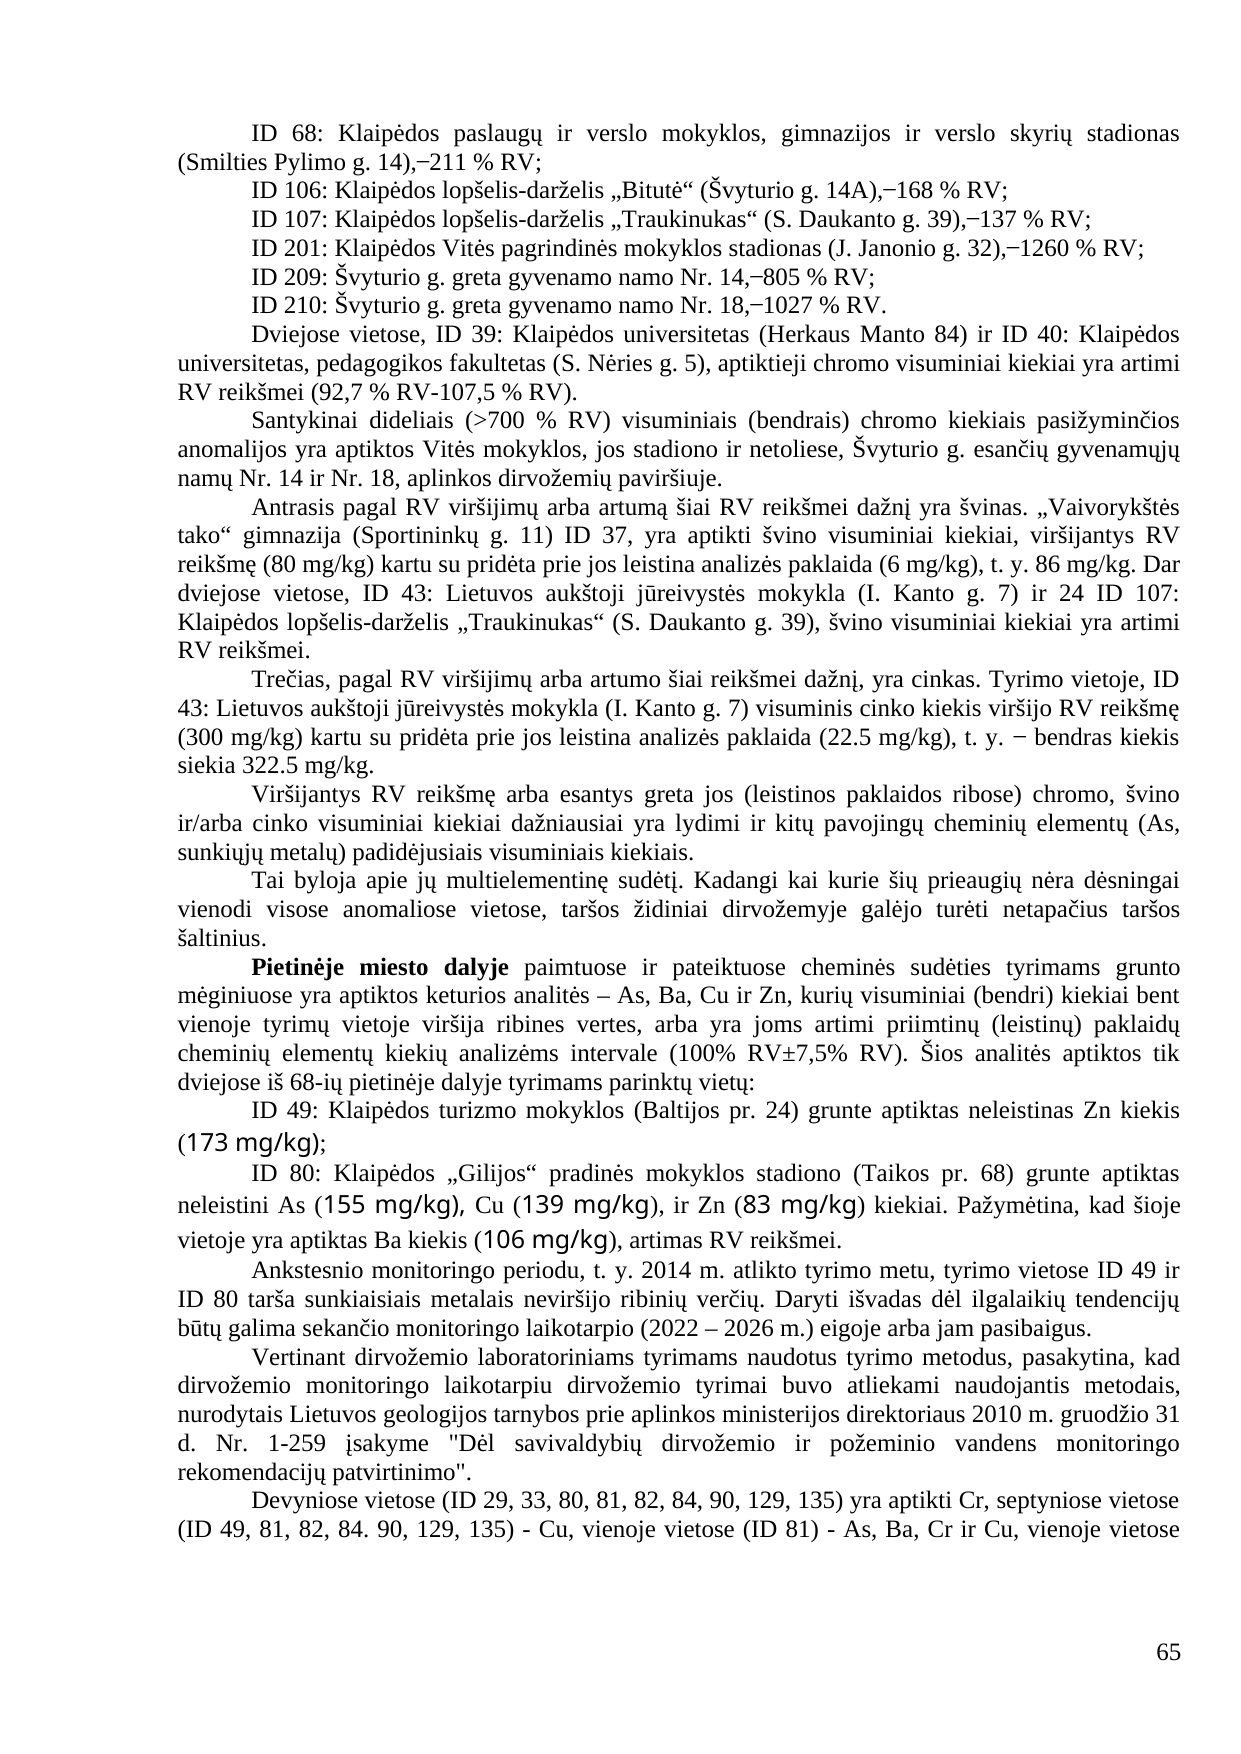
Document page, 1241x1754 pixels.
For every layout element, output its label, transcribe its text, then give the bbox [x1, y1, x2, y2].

text Trečias, pagal RV viršijimų arba artumo šiai reikšmei dažnį, yra cinkas. Tyrimo vietoje, ID 43: Lietuvos aukštoji jūreivystės mokykla (I. Kanto g. 7) visuminis cinko kiekis viršijo RV reikšmę (300 mg/kg) kartu su pridėta prie jos leistina analizės paklaida (22.5 mg/kg), t. y. ̶ bendras kiekis siekia 322.5 mg/kg. [177, 664, 1181, 779]
text ID 106: Klaipėdos lopšelis-darželis „Bitutė“ (Švyturio g. 14A), ̶ 168 % RV; [177, 176, 1181, 204]
text Ankstesnio monitoringo periodu, t. y. 2014 m. atlikto tyrimo metu, tyrimo vietose ID 49 ir ID 80 tarša sunkiaisiais metalais neviršijo ribinių verčių. Daryti išvadas dėl ilgalaikių tendencijų būtų galima sekančio monitoringo laikotarpio (2022 – 2026 m.) eigoje arba jam pasibaigus. [177, 1255, 1181, 1342]
text ID 49: Klaipėdos turizmo mokyklos (Baltijos pr. 24) grunte aptiktas neleistinas Zn kiekis (173 mg/kg); [177, 1096, 1181, 1158]
text Viršijantys RV reikšmę arba esantys greta jos (leistinos paklaidos ribose) chromo, švino ir/arba cinko visuminiai kiekiai dažniausiai yra lydimi ir kitų pavojingų cheminių elementų (As, sunkiųjų metalų) padidėjusiais visuminiais kiekiais. [177, 779, 1181, 866]
text ID 68: Klaipėdos paslaugų ir verslo mokyklos, gimnazijos ir verslo skyrių stadionas (Smilties Pylimo g. 14), ̶ 211 % RV; [177, 118, 1181, 176]
text ID 80: Klaipėdos „Gilijos“ pradinės mokyklos stadiono (Taikos pr. 68) grunte aptiktas neleistini As (155 mg/kg), Cu (139 mg/kg), ir Zn (83 mg/kg) kiekiai. Pažymėtina, kad šioje vietoje yra aptiktas Ba kiekis (106 mg/kg), artimas RV reikšmei. [177, 1158, 1181, 1255]
text Antrasis pagal RV viršijimų arba artumą šiai RV reikšmei dažnį yra švinas. „Vaivorykštės tako“ gimnazija (Sportininkų g. 11) ID 37, yra aptikti švino visuminiai kiekiai, viršijantys RV reikšmę (80 mg/kg) kartu su pridėta prie jos leistina analizės paklaida (6 mg/kg), t. y. 86 mg/kg. Dar dviejose vietose, ID 43: Lietuvos aukštoji jūreivystės mokykla (I. Kanto g. 7) ir 24 ID 107: Klaipėdos lopšelis-darželis „Traukinukas“ (S. Daukanto g. 39), švino visuminiai kiekiai yra artimi RV reikšmei. [177, 492, 1181, 664]
text ID 107: Klaipėdos lopšelis-darželis „Traukinukas“ (S. Daukanto g. 39), ̶ 137 % RV; [177, 204, 1181, 233]
text ID 210: Švyturio g. greta gyvenamo namo Nr. 18, ̶ 1027 % RV. [177, 291, 1181, 319]
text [177, 1485, 1181, 1543]
text Dviejose vietose, ID 39: Klaipėdos universitetas (Herkaus Manto 84) ir ID 40: Klaipėdos universitetas, pedagogikos fakultetas (S. Nėries g. 5), aptiktieji chromo visuminiai kiekiai yra artimi RV reikšmei (92,7 % RV-107,5 % RV). [177, 319, 1181, 406]
text Pietinėje miesto dalyje paimtuose ir pateiktuose cheminės sudėties tyrimams grunto mėginiuose yra aptiktos keturios analitės – As, Ba, Cu ir Zn, kurių visuminiai (bendri) kiekiai bent vienoje tyrimų vietoje viršija ribines vertes, arba yra joms artimi priimtinų (leistinų) paklaidų cheminių elementų kiekių analizėms intervale (100% RV±7,5% RV). Šios analitės aptiktos tik dviejose iš 68-ių pietinėje dalyje tyrimams parinktų vietų: [177, 952, 1181, 1096]
text ID 209: Švyturio g. greta gyvenamo namo Nr. 14, ̶ 805 % RV; [177, 262, 1181, 291]
text Santykinai dideliais (>700 % RV) visuminiais (bendrais) chromo kiekiais pasižyminčios anomalijos yra aptiktos Vitės mokyklos, jos stadiono ir netoliese, Švyturio g. esančių gyvenamųjų namų Nr. 14 ir Nr. 18, aplinkos dirvožemių paviršiuje. [177, 406, 1181, 492]
text ID 201: Klaipėdos Vitės pagrindinės mokyklos stadionas (J. Janonio g. 32), ̶ 1260 % RV; [177, 233, 1181, 262]
text Tai byloja apie jų multielementinę sudėtį. Kadangi kai kurie šių prieaugių nėra dėsningai vienodi visose anomaliose vietose, taršos židiniai dirvožemyje galėjo turėti netapačius taršos šaltinius. [177, 866, 1181, 952]
text Vertinant dirvožemio laboratoriniams tyrimams naudotus tyrimo metodus, pasakytina, kad dirvožemio monitoringo laikotarpiu dirvožemio tyrimai buvo atliekami naudojantis metodais, nurodytais Lietuvos geologijos tarnybos prie aplinkos ministerijos direktoriaus 2010 m. gruodžio 31 d. Nr. 1-259 įsakyme "Dėl savivaldybių dirvožemio ir požeminio vandens monitoringo rekomendacijų patvirtinimo". [177, 1342, 1181, 1485]
